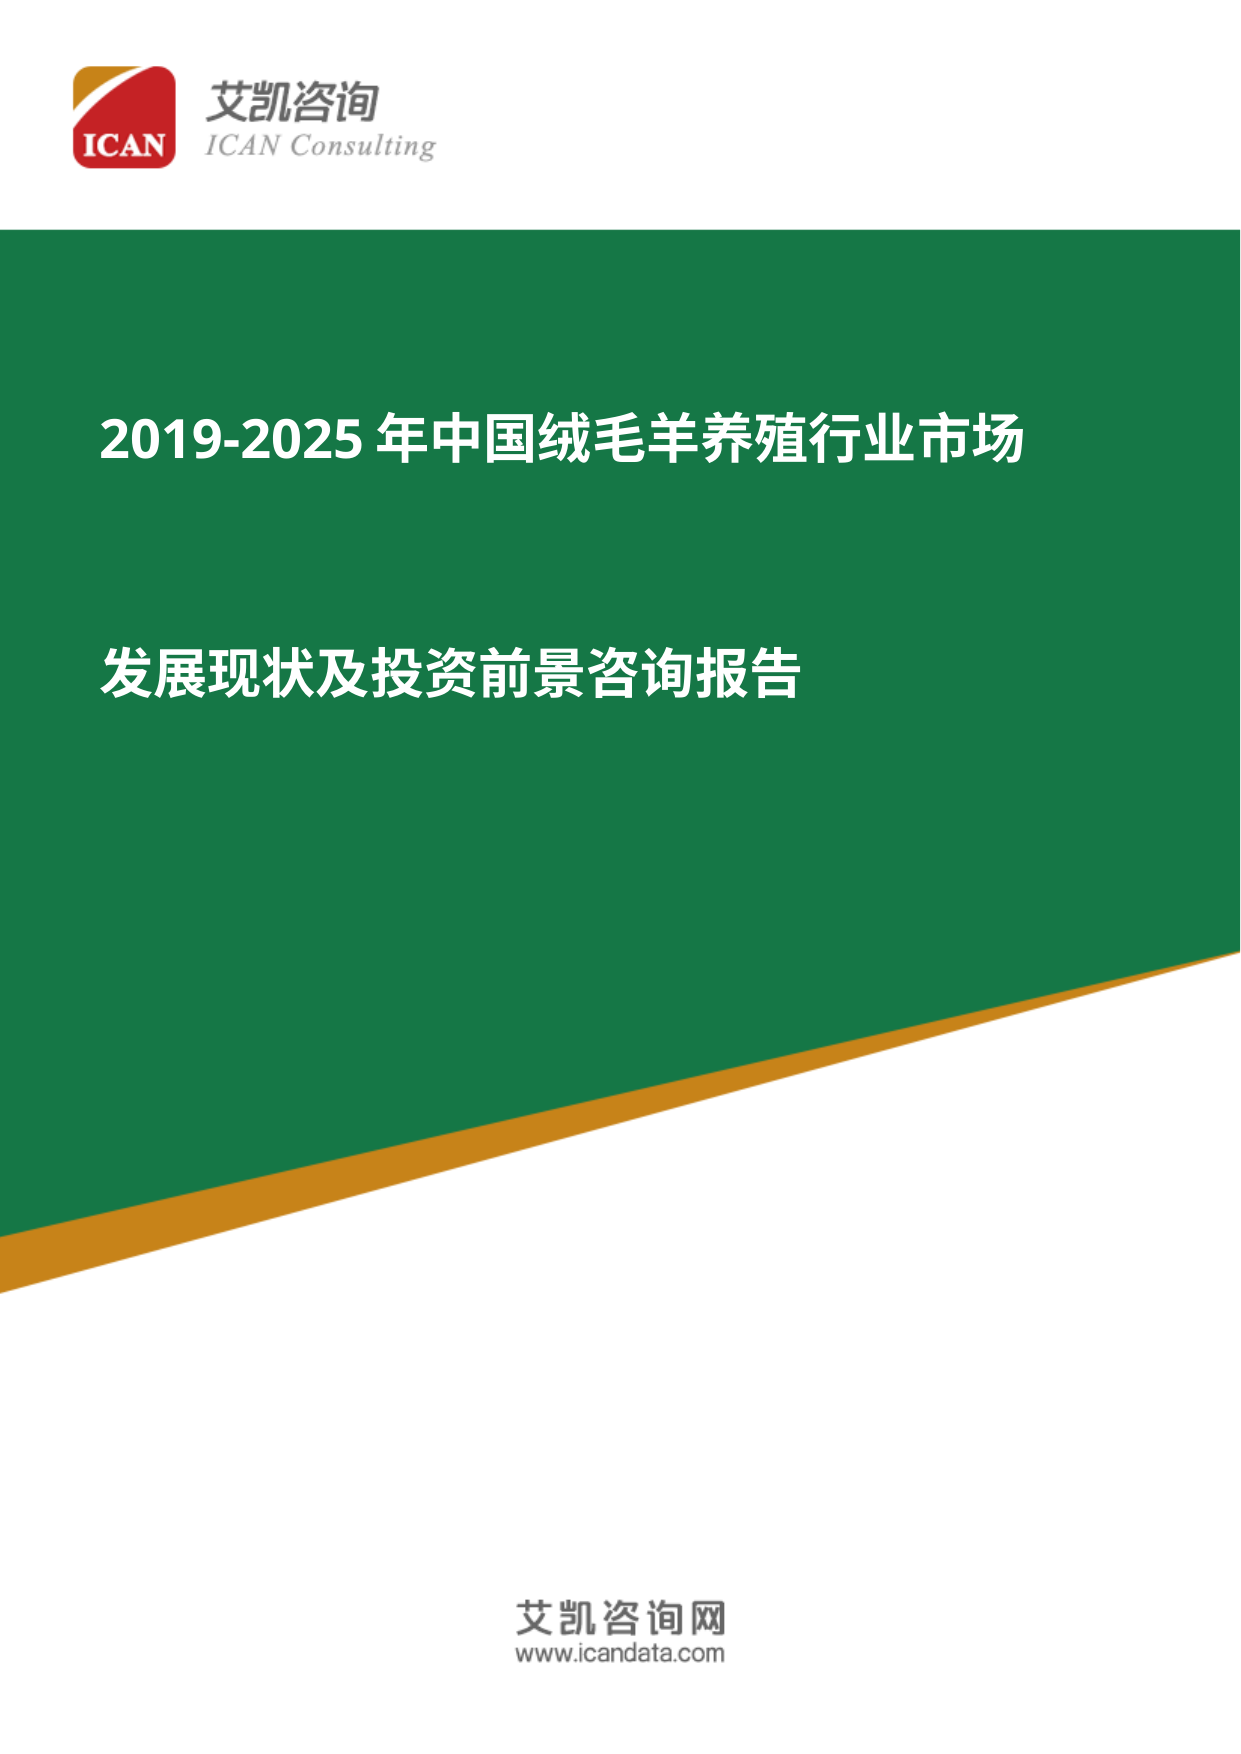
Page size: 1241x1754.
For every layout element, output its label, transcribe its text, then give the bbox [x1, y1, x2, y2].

subtitle 2019-2025年中国绒毛羊养殖行业市场发展现状及投资前景咨询报告 [99, 386, 1053, 718]
picture [0, 5, 1241, 1754]
